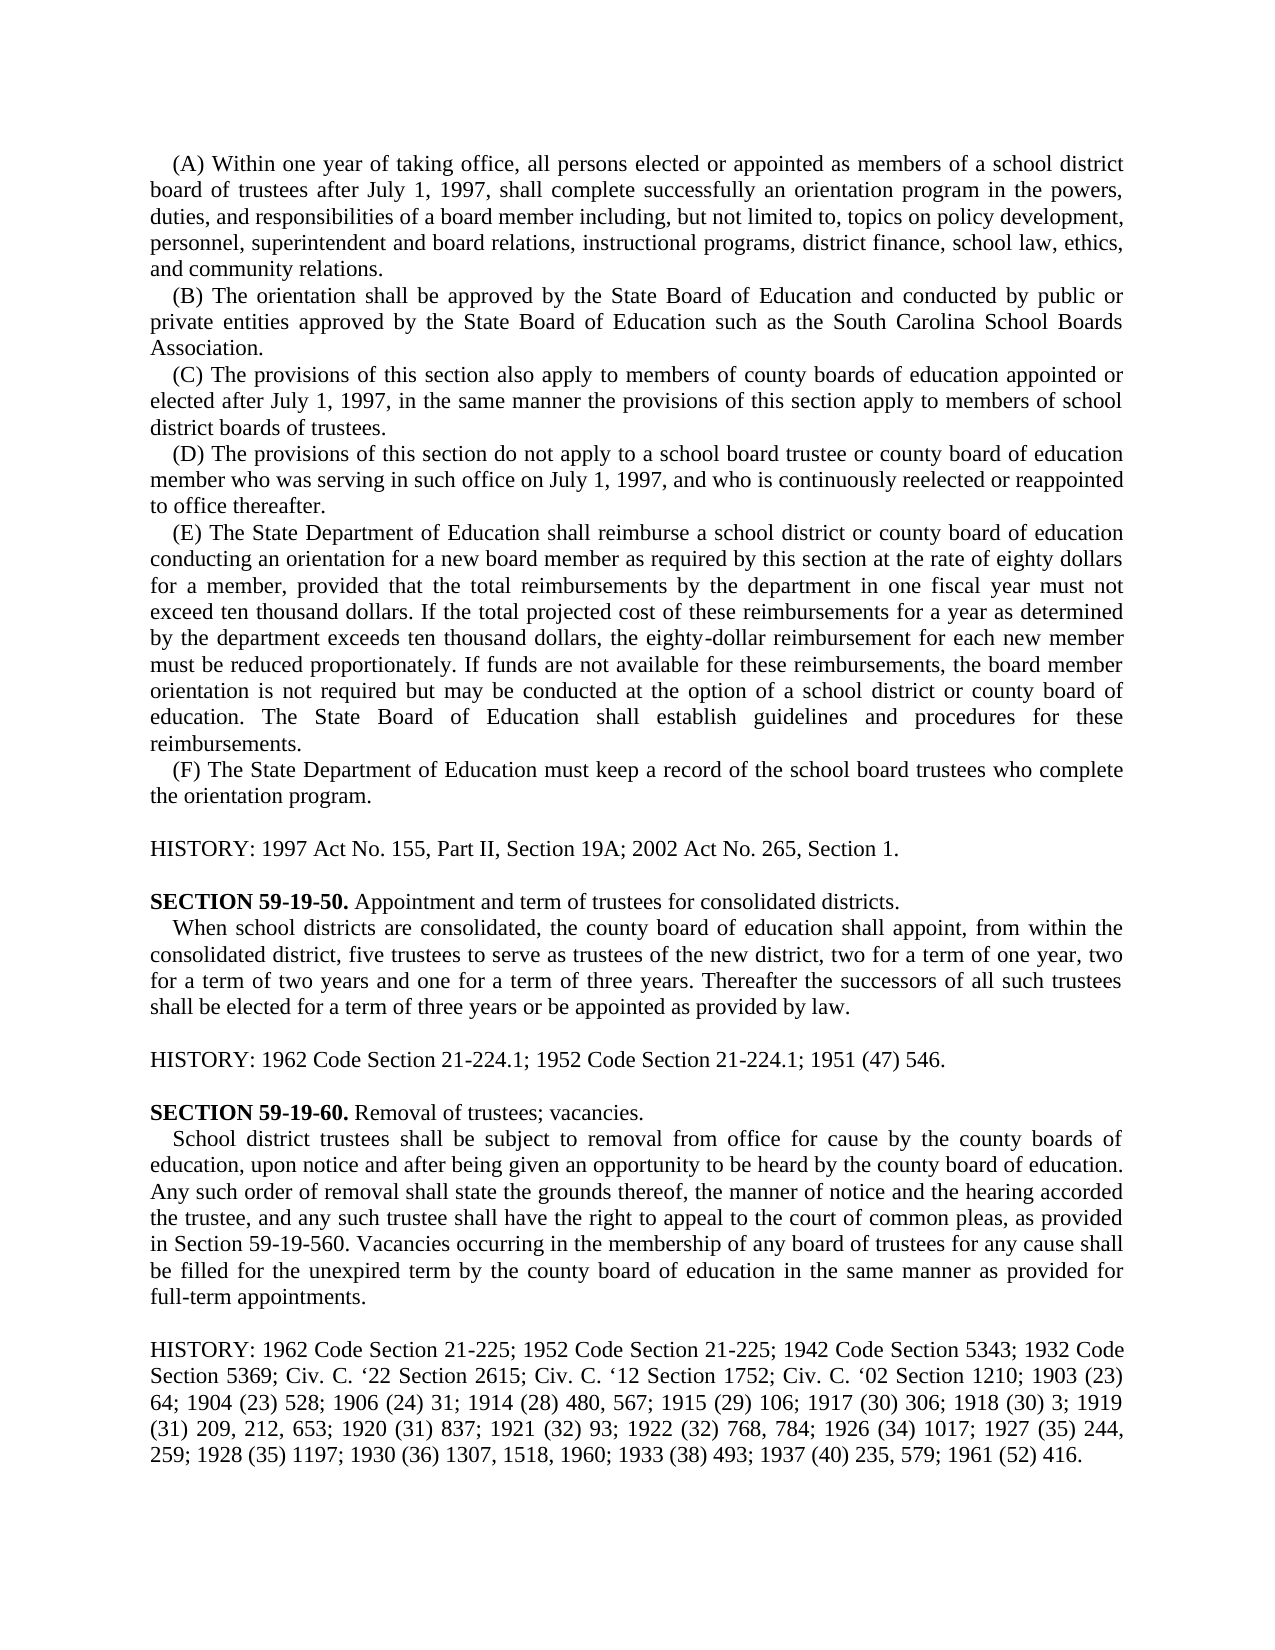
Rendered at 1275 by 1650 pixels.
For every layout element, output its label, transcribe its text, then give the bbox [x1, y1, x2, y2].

text When school districts are consolidated, the county board of education shall appoint, from within the consolidated district, five trustees to serve as trustees of the new district, two for a term of one year, two for a term of two years and one for a term of three years. Thereafter the successors of all such trustees shall be elected for a term of three years or be appointed as provided by law. [150, 914, 1125, 1020]
text HISTORY: 1997 Act No. 155, Part II, Section 19A; 2002 Act No. 265, Section 1. [150, 835, 1125, 862]
text SECTION 59-19-60. Removal of trustees; vacancies. [150, 1099, 1125, 1125]
text (B) The orientation shall be approved by the State Board of Education and conducted by public or private entities approved by the State Board of Education such as the South Carolina School Boards Association. [150, 282, 1125, 361]
text (D) The provisions of this section do not apply to a school board trustee or county board of education member who was serving in such office on July 1, 1997, and who is continuously reelected or reappointed to office thereafter. [150, 440, 1125, 519]
text (F) The State Department of Education must keep a record of the school board trustees who complete the orientation program. [150, 756, 1125, 809]
text HISTORY: 1962 Code Section 21-225; 1952 Code Section 21-225; 1942 Code Section 5343; 1932 Code Section 5369; Civ. C. ‘22 Section 2615; Civ. C. ‘12 Section 1752; Civ. C. ‘02 Section 1210; 1903 (23) 64; 1904 (23) 528; 1906 (24) 31; 1914 (28) 480, 567; 1915 (29) 106; 1917 (30) 306; 1918 (30) 3; 1919 (31) 209, 212, 653; 1920 (31) 837; 1921 (32) 93; 1922 (32) 768, 784; 1926 (34) 1017; 1927 (35) 244, 259; 1928 (35) 1197; 1930 (36) 1307, 1518, 1960; 1933 (38) 493; 1937 (40) 235, 579; 1961 (52) 416. [150, 1336, 1125, 1468]
text (E) The State Department of Education shall reimburse a school district or county board of education conducting an orientation for a new board member as required by this section at the rate of eighty dollars for a member, provided that the total reimbursements by the department in one fiscal year must not exceed ten thousand dollars. If the total projected cost of these reimbursements for a year as determined by the department exceeds ten thousand dollars, the eighty-dollar reimbursement for each new member must be reduced proportionately. If funds are not available for these reimbursements, the board member orientation is not required but may be conducted at the option of a school district or county board of education. The State Board of Education shall establish guidelines and procedures for these reimbursements. [150, 519, 1125, 756]
text SECTION 59-19-50. Appointment and term of trustees for consolidated districts. [150, 888, 1125, 914]
text School district trustees shall be subject to removal from office for cause by the county boards of education, upon notice and after being given an opportunity to be heard by the county board of education. Any such order of removal shall state the grounds thereof, the manner of notice and the hearing accorded the trustee, and any such trustee shall have the right to appeal to the court of common pleas, as provided in Section 59-19-560. Vacancies occurring in the membership of any board of trustees for any cause shall be filled for the unexpired term by the county board of education in the same manner as provided for full-term appointments. [150, 1125, 1125, 1309]
text (C) The provisions of this section also apply to members of county boards of education appointed or elected after July 1, 1997, in the same manner the provisions of this section apply to members of school district boards of trustees. [150, 361, 1125, 440]
text (A) Within one year of taking office, all persons elected or appointed as members of a school district board of trustees after July 1, 1997, shall complete successfully an orientation program in the powers, duties, and responsibilities of a board member including, but not limited to, topics on policy development, personnel, superintendent and board relations, instructional programs, district finance, school law, ethics, and community relations. [150, 150, 1125, 282]
text HISTORY: 1962 Code Section 21-224.1; 1952 Code Section 21-224.1; 1951 (47) 546. [150, 1046, 1125, 1072]
